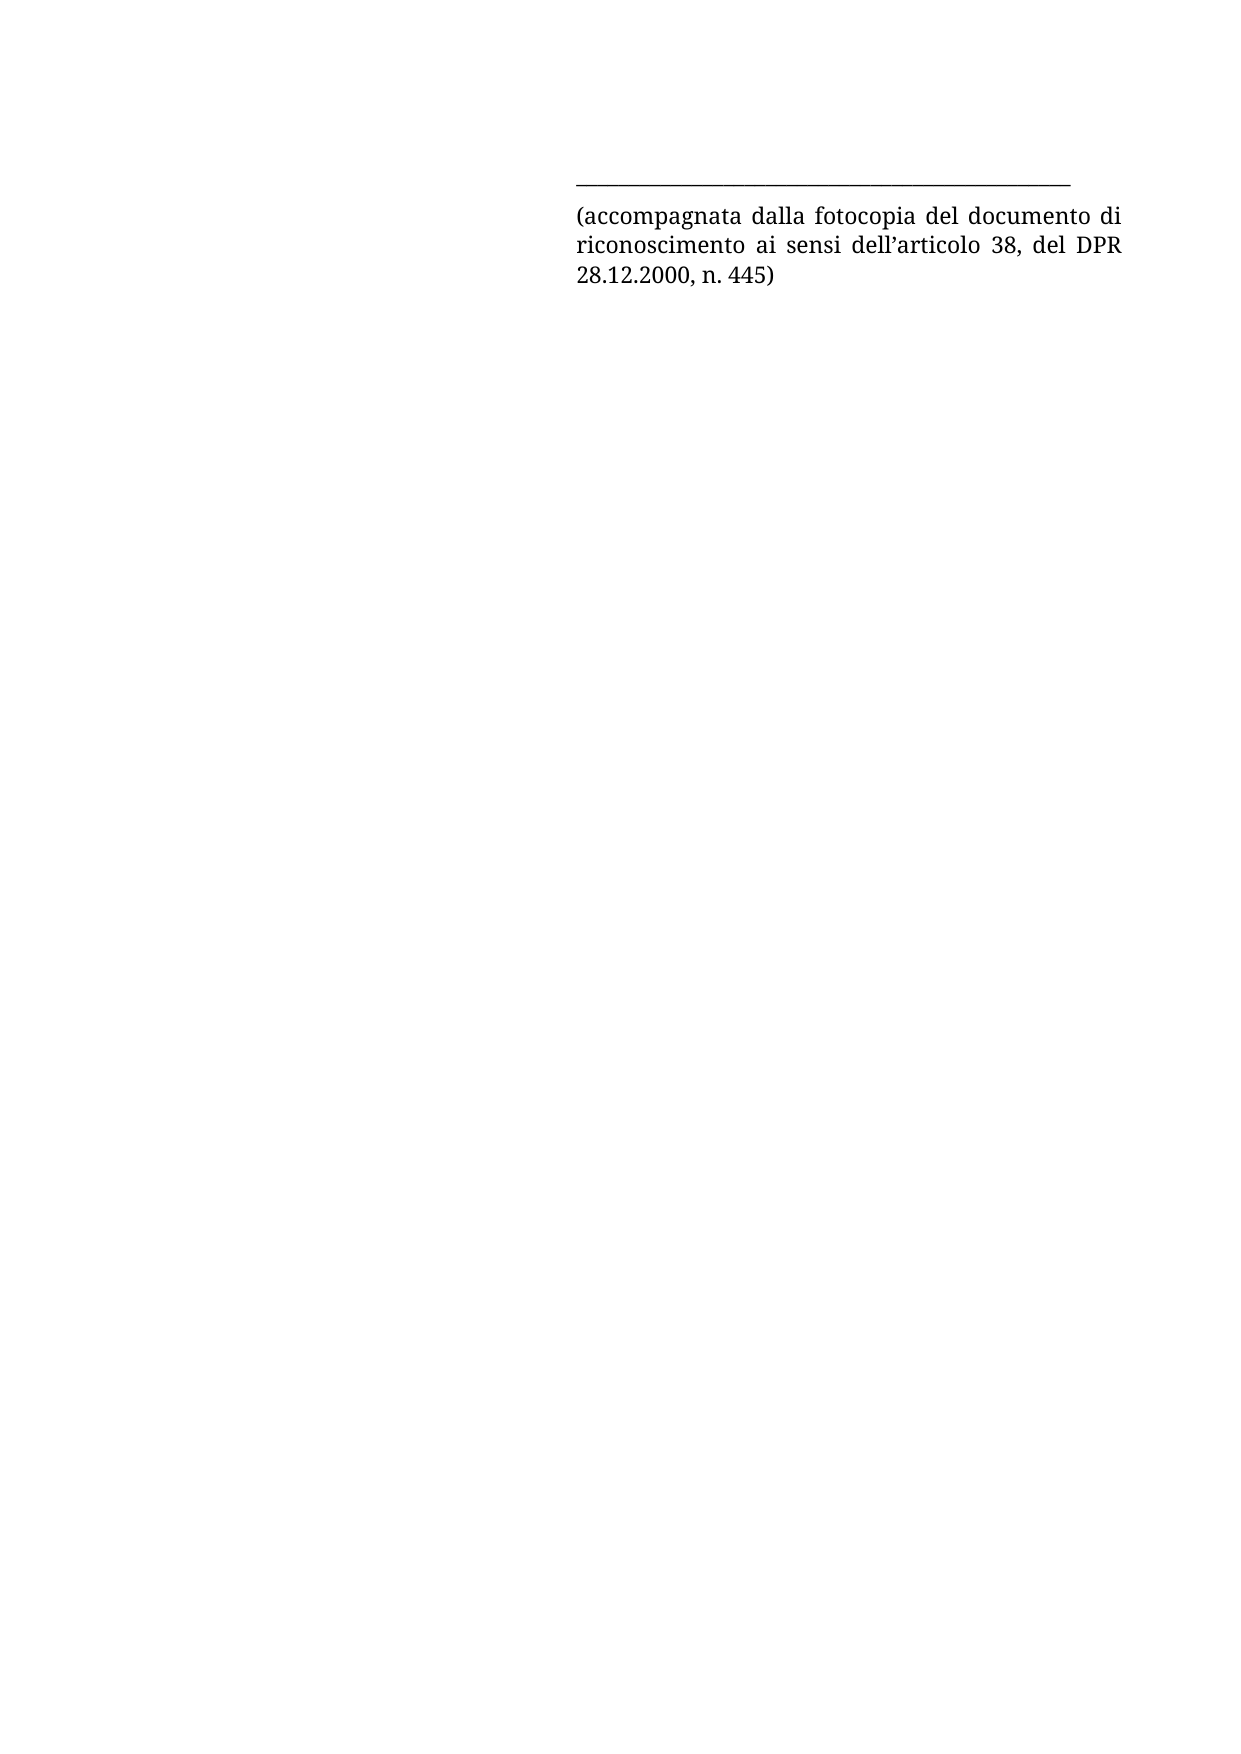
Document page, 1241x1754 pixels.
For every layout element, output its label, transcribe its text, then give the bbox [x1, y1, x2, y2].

text (accompagnata dalla fotocopia del documento di riconoscimento ai sensi dell’articolo 38, del DPR 28.12.2000, n. 445) [576, 201, 1122, 289]
text _______________________________________________ [576, 160, 1122, 189]
